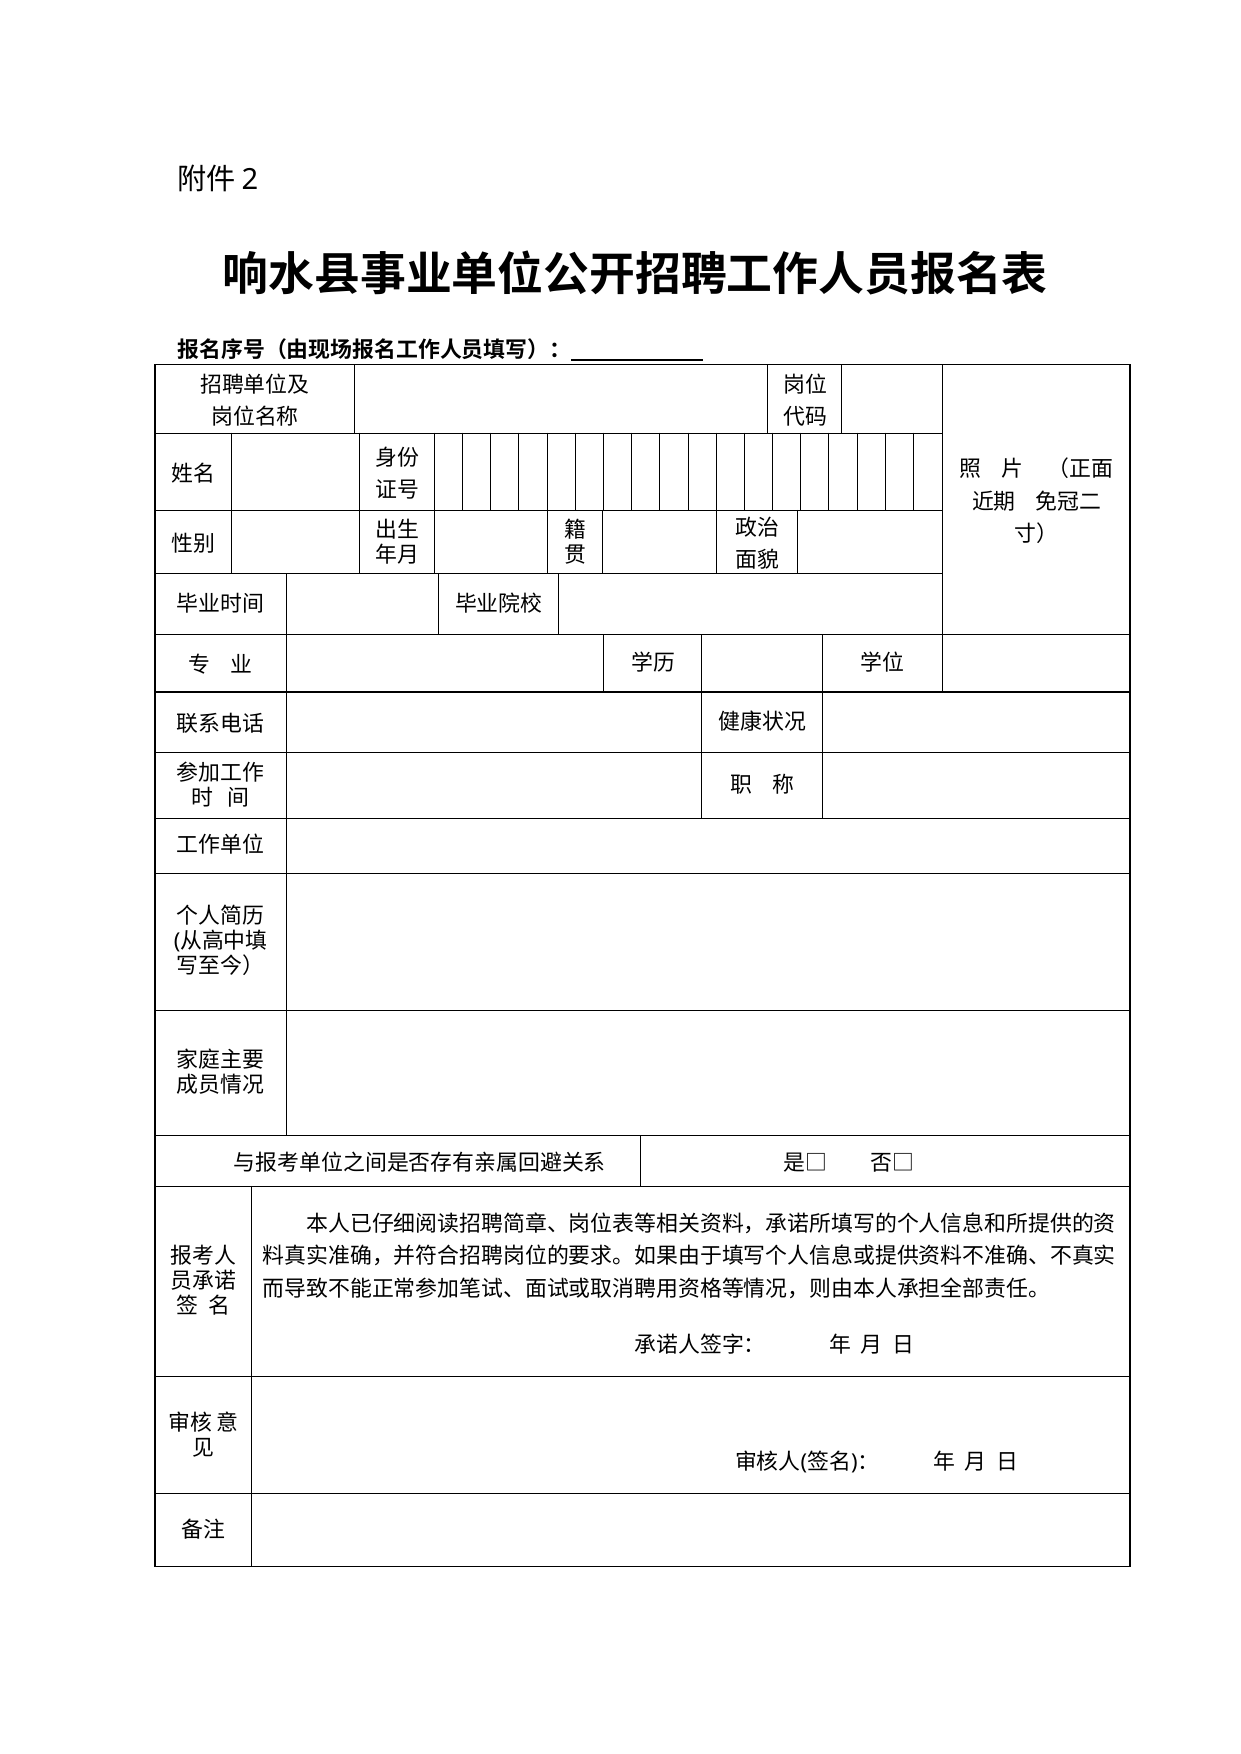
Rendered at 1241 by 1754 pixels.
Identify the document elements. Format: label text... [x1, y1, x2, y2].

table_cell [435, 511, 547, 573]
text 附件2 [177, 144, 1092, 209]
table_cell 毕业时间 [156, 574, 286, 634]
table_header [842, 365, 942, 432]
table_cell 健康状况 [702, 693, 822, 752]
table_cell [232, 511, 359, 573]
text 报名序号（由现场报名工作人员填写）： [177, 332, 1092, 364]
table_cell [559, 574, 942, 634]
table_cell 家庭主要成员情况 [156, 1011, 286, 1135]
table_cell [287, 693, 701, 752]
table_cell 出生年月 [360, 511, 434, 573]
table_cell [548, 434, 575, 510]
table_cell [287, 635, 603, 691]
table_cell [252, 1494, 1129, 1566]
table_cell [717, 434, 744, 510]
table_cell 姓名 [156, 434, 231, 510]
table_cell 备注 [156, 1494, 251, 1566]
table_cell [886, 434, 913, 510]
table_cell [435, 434, 462, 510]
table_cell [689, 434, 716, 510]
table_cell [232, 434, 359, 510]
table_cell 报考人员承诺签 名 [156, 1187, 251, 1376]
table_header 岗位代码 [768, 365, 841, 432]
table_cell [604, 434, 631, 510]
table_cell 学历 [604, 635, 701, 691]
table_cell [745, 434, 772, 510]
table_header [355, 365, 767, 432]
table_cell 与报考单位之间是否存有亲属回避关系 [156, 1136, 640, 1186]
table_cell [576, 434, 603, 510]
table_cell [287, 819, 1129, 872]
table_cell [287, 874, 1129, 1009]
table_cell [773, 434, 800, 510]
table_cell 身份 证号 [360, 434, 434, 510]
table_cell 籍贯 [548, 511, 602, 573]
table_cell [801, 434, 828, 510]
table_header 照 片 （正面近期 免冠二寸） [943, 365, 1129, 634]
table_cell 职 称 [702, 753, 822, 817]
table_cell [943, 635, 1129, 691]
table_cell 联系电话 [156, 693, 286, 752]
table_header 招聘单位及 岗位名称 [156, 365, 354, 432]
table_cell [287, 574, 438, 634]
table_cell 审核 意见 [156, 1377, 251, 1493]
table_cell 政治 面貌 [717, 511, 797, 573]
table_cell [829, 434, 857, 510]
table_cell [798, 511, 942, 573]
table_cell [702, 635, 822, 691]
table_cell 个人简历(从高中填 写至今） [156, 874, 286, 1009]
table_cell 专 业 [156, 635, 286, 691]
table_cell [603, 511, 716, 573]
table_cell [823, 753, 1129, 817]
table_cell [823, 693, 1129, 752]
table_cell 本人已仔细阅读招聘简章、岗位表等相关资料，承诺所填写的个人信息和所提供的资料真实准确，并符合招聘岗位的要求。如果由于填写个人信息或提供资料不准确、不真实而导致不能正常参加笔试、面试或取消聘用资格等情况，则由本人承担全部责任。 承诺人签字： 年 月 日 [252, 1187, 1129, 1376]
table_cell [914, 434, 942, 510]
table_cell 审核人(签名)： 年 月 日 [252, 1377, 1129, 1493]
table_cell [287, 753, 701, 817]
table_cell 是□ 否□ [641, 1136, 1129, 1186]
table_cell [660, 434, 688, 510]
table_cell [463, 434, 490, 510]
table_cell 性别 [156, 511, 231, 573]
table_cell [491, 434, 518, 510]
table_cell [632, 434, 659, 510]
table_cell [519, 434, 547, 510]
table_cell 毕业院校 [439, 574, 558, 634]
table_cell [858, 434, 885, 510]
table_cell 学位 [823, 635, 942, 691]
table_cell [287, 1011, 1129, 1135]
table_cell 工作单位 [156, 819, 286, 872]
table_cell 参加工作时 间 [156, 753, 286, 817]
text 响水县事业单位公开招聘工作人员报名表 [177, 222, 1092, 319]
